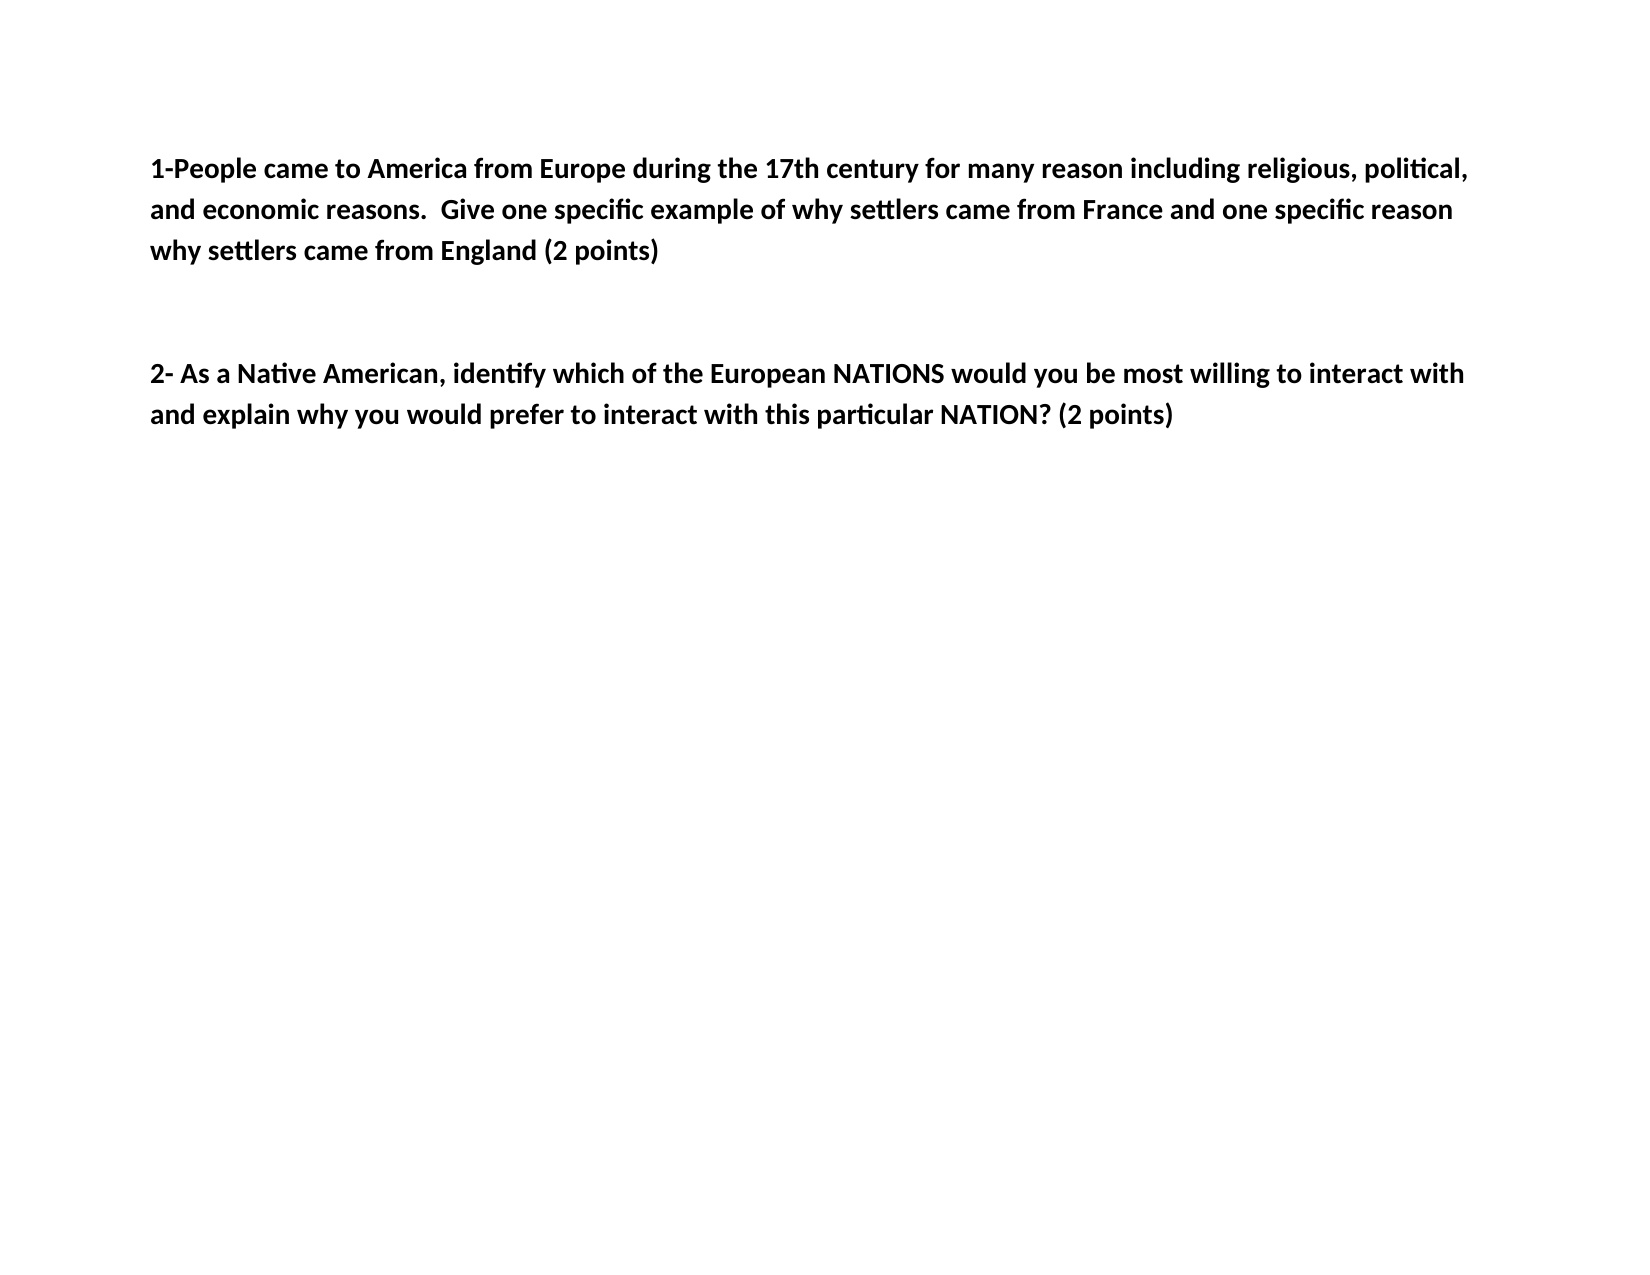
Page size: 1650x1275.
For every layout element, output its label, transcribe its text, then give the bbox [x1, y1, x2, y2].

text 2- As a Native American, identify which of the European NATIONS would you be most willing to interact with and explain why you would prefer to interact with this particular NATION? (2 points) [150, 355, 1500, 432]
text 1-People came to America from Europe during the 17th century for many reason including religious, political, and economic reasons. Give one specific example of why settlers came from France and one specific reason why settlers came from England (2 points) [150, 150, 1500, 267]
